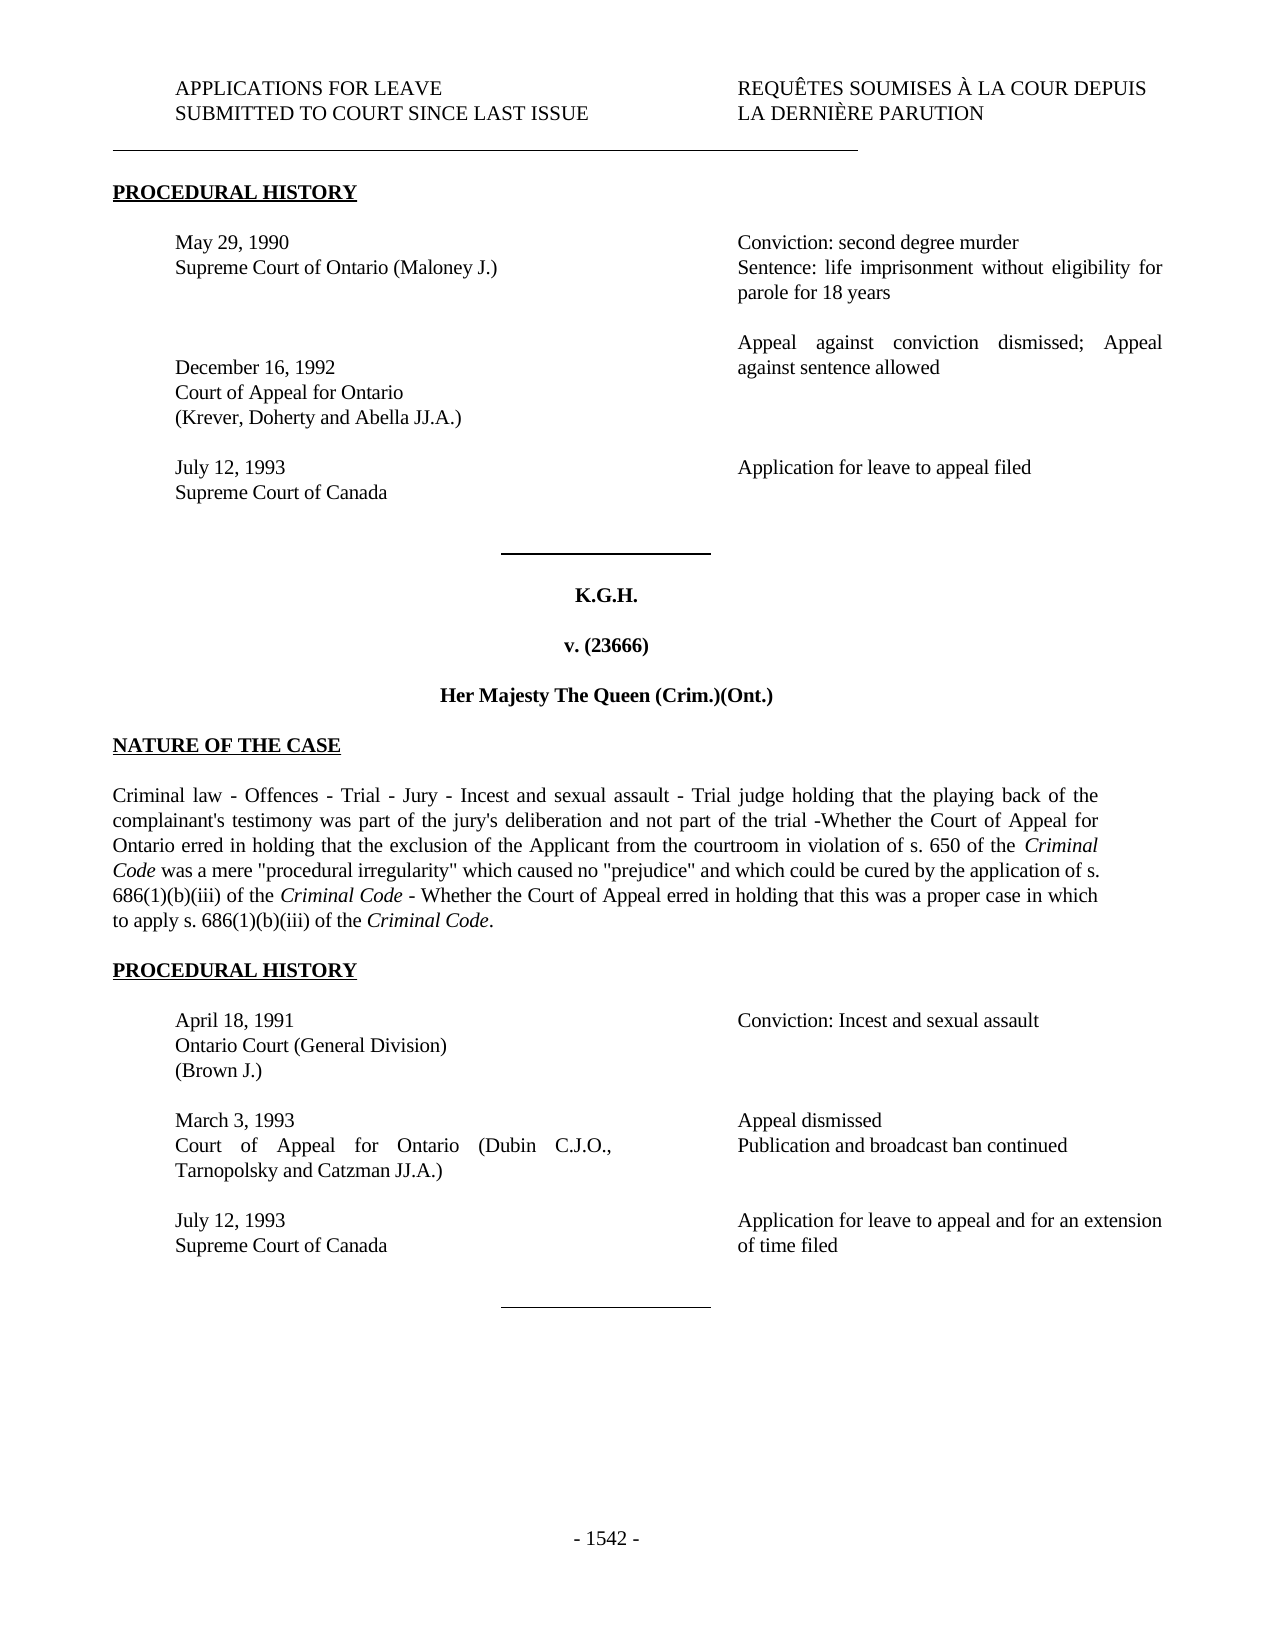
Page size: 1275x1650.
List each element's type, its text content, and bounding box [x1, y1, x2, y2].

text PROCEDURAL HISTORY [112, 957, 1100, 982]
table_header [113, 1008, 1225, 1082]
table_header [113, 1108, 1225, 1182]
text Her Majesty The Queen (Crim.)(Ont.) [112, 682, 1100, 707]
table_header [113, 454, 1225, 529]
text Criminal law - Offences - Trial - Jury - Incest and sexual assault - Trial judge holding that the playing back of the complainant's testimony was part of the jury's deliberation and not part of the trial -Whether the Court of Appeal for Ontario erred in holding that the exclusion of the Applicant from the courtroom in violation of s. 650 of the Criminal Code was a mere "procedural irregularity" which caused no "prejudice" and which could be cured by the application of s. 686(1)(b)(iii) of the Criminal Code - Whether the Court of Appeal erred in holding that this was a proper case in which to apply s. 686(1)(b)(iii) of the Criminal Code. [112, 782, 1100, 932]
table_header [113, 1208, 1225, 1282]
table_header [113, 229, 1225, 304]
text K.G.H. [112, 582, 1100, 607]
text v. (23666) [112, 632, 1100, 657]
text PROCEDURAL HISTORY [112, 179, 1100, 204]
text NATURE OF THE CASE [112, 732, 1100, 757]
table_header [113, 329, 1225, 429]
